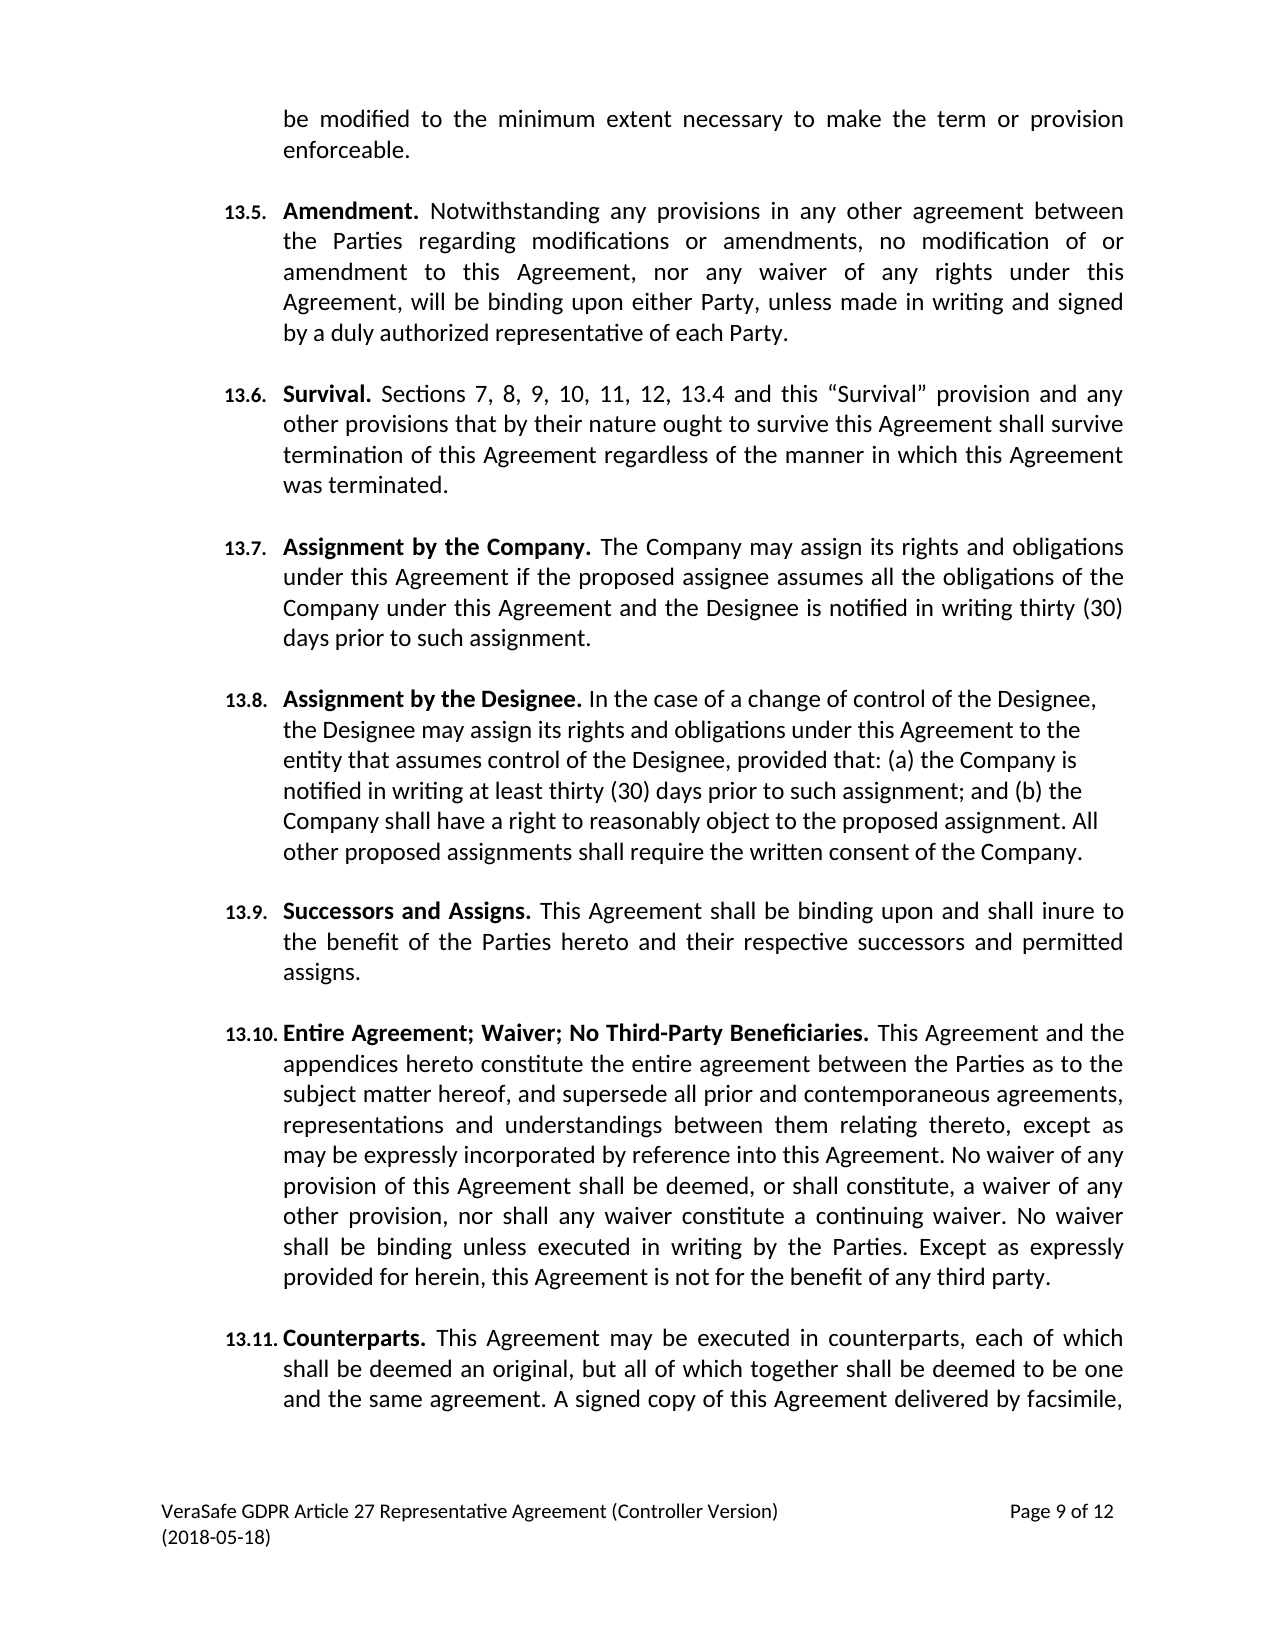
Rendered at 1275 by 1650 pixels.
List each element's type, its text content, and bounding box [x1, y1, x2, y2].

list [225, 1322, 1125, 1414]
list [224, 103, 1125, 164]
list Successors and Assigns. This Agreement shall be binding upon and shall inure to the benefit of the Parties hereto and their respective successors and permitted assigns. [225, 895, 1125, 987]
list Entire Agreement; Waiver; No Third-Party Beneficiaries. This Agreement and the appendices hereto constitute the entire agreement between the Parties as to the subject matter hereof, and supersede all prior and contemporaneous agreements, representations and understandings between them relating thereto, except as may be expressly incorporated by reference into this Agreement. No waiver of any provision of this Agreement shall be deemed, or shall constitute, a waiver of any other provision, nor shall any waiver constitute a continuing waiver. No waiver shall be binding unless executed in writing by the Parties. Except as expressly provided for herein, this Agreement is not for the benefit of any third party. [225, 1017, 1125, 1292]
list Survival. Sections 7, 8, 9, 10, 11, 12, 13.4 and this “Survival” provision and any other provisions that by their nature ought to survive this Agreement shall survive termination of this Agreement regardless of the manner in which this Agreement was terminated. [224, 378, 1125, 500]
list Assignment by the Company. The Company may assign its rights and obligations under this Agreement if the proposed assignee assumes all the obligations of the Company under this Agreement and the Designee is notified in writing thirty (30) days prior to such assignment. [224, 531, 1125, 653]
list Amendment. Notwithstanding any provisions in any other agreement between the Parties regarding modifications or amendments, no modification of or amendment to this Agreement, nor any waiver of any rights under this Agreement, will be binding upon either Party, unless made in writing and signed by a duly authorized representative of each Party. [224, 195, 1125, 348]
list Assignment by the Designee. In the case of a change of control of the Designee, the Designee may assign its rights and obligations under this Agreement to the entity that assumes control of the Designee, provided that: (a) the Company is notified in writing at least thirty (30) days prior to such assignment; and (b) the Company shall have a right to reasonably object to the proposed assignment. All other proposed assignments shall require the written consent of the Company. [225, 683, 1125, 895]
